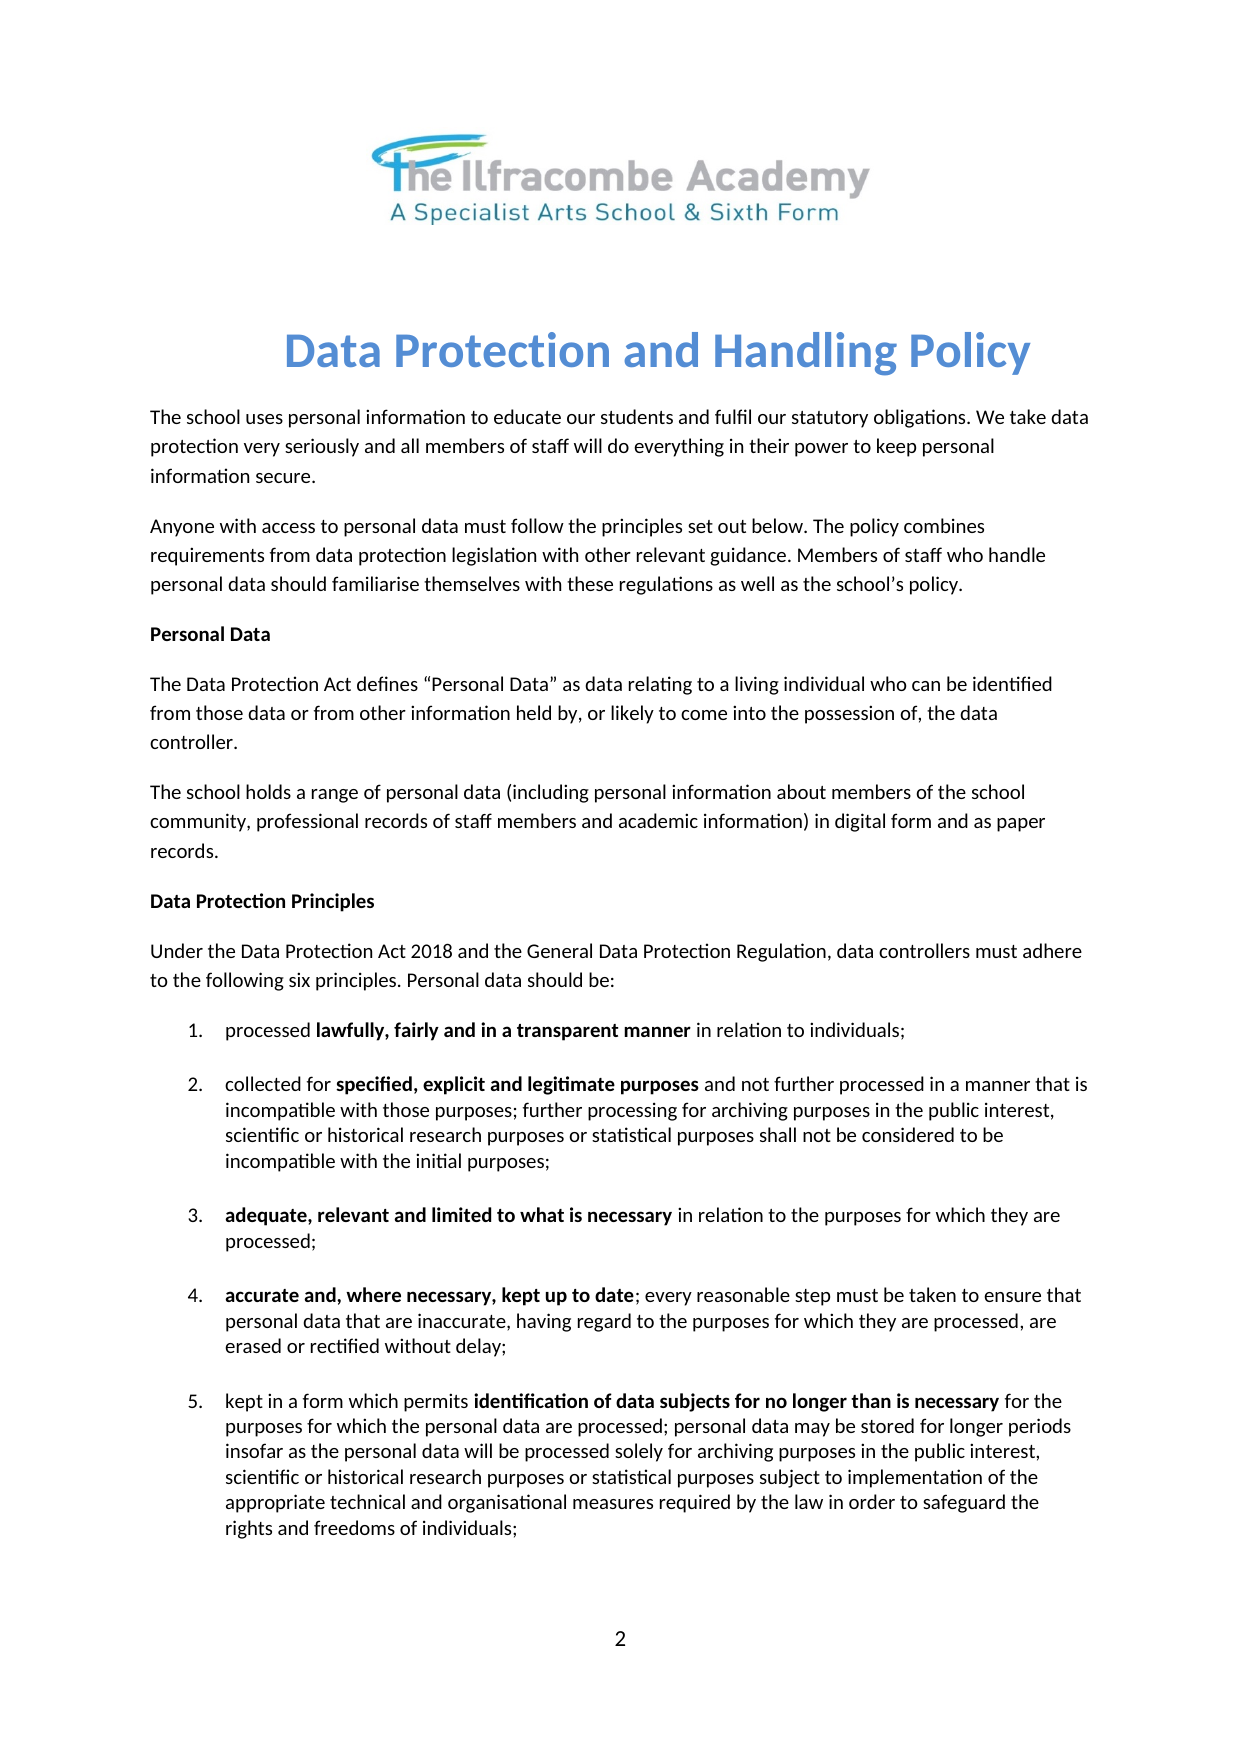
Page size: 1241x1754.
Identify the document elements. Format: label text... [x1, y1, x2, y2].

picture [366, 127, 875, 225]
text The school uses personal information to educate our students and fulfil our statutory obligations. We take data protection very seriously and all members of staff will do everything in their power to keep personal information secure. [150, 404, 1090, 488]
text Data Protection Principles [150, 888, 1090, 913]
text Personal Data [150, 621, 1090, 647]
text The Data Protection Act defines “Personal Data” as data relating to a living individual who can be identified from those data or from other information held by, or likely to come into the possession of, the data controller. [150, 671, 1090, 755]
list accurate and, where necessary, kept up to date; every reasonable step must be taken to ensure that personal data that are inaccurate, having regard to the purposes for which they are processed, are erased or rectified without delay; [187, 1282, 1090, 1359]
text Under the Data Protection Act 2018 and the General Data Protection Regulation, data controllers must adhere to the following six principles. Personal data should be: [150, 938, 1090, 992]
text Data Protection and Handling Policy [225, 318, 1090, 379]
text Anyone with access to personal data must follow the principles set out below. The policy combines requirements from data protection legislation with other relevant guidance. Members of staff who handle personal data should familiarise themselves with these regulations as well as the school’s policy. [150, 513, 1090, 597]
list collected for specified, explicit and legitimate purposes and not further processed in a manner that is incompatible with those purposes; further processing for archiving purposes in the public interest, scientific or historical research purposes or statistical purposes shall not be considered to be incompatible with the initial purposes; [187, 1072, 1090, 1173]
list adequate, relevant and limited to what is necessary in relation to the purposes for which they are processed; [187, 1202, 1090, 1253]
list processed lawfully, fairly and in a transparent manner in relation to individuals; [187, 1017, 1090, 1042]
list kept in a form which permits identification of data subjects for no longer than is necessary for the purposes for which the personal data are processed; personal data may be stored for longer periods insofar as the personal data will be processed solely for archiving purposes in the public interest, scientific or historical research purposes or statistical purposes subject to implementation of the appropriate technical and organisational measures required by the law in order to safeguard the rights and freedoms of individuals; [187, 1388, 1090, 1540]
text The school holds a range of personal data (including personal information about members of the school community, professional records of staff members and academic information) in digital form and as paper records. [150, 779, 1090, 863]
